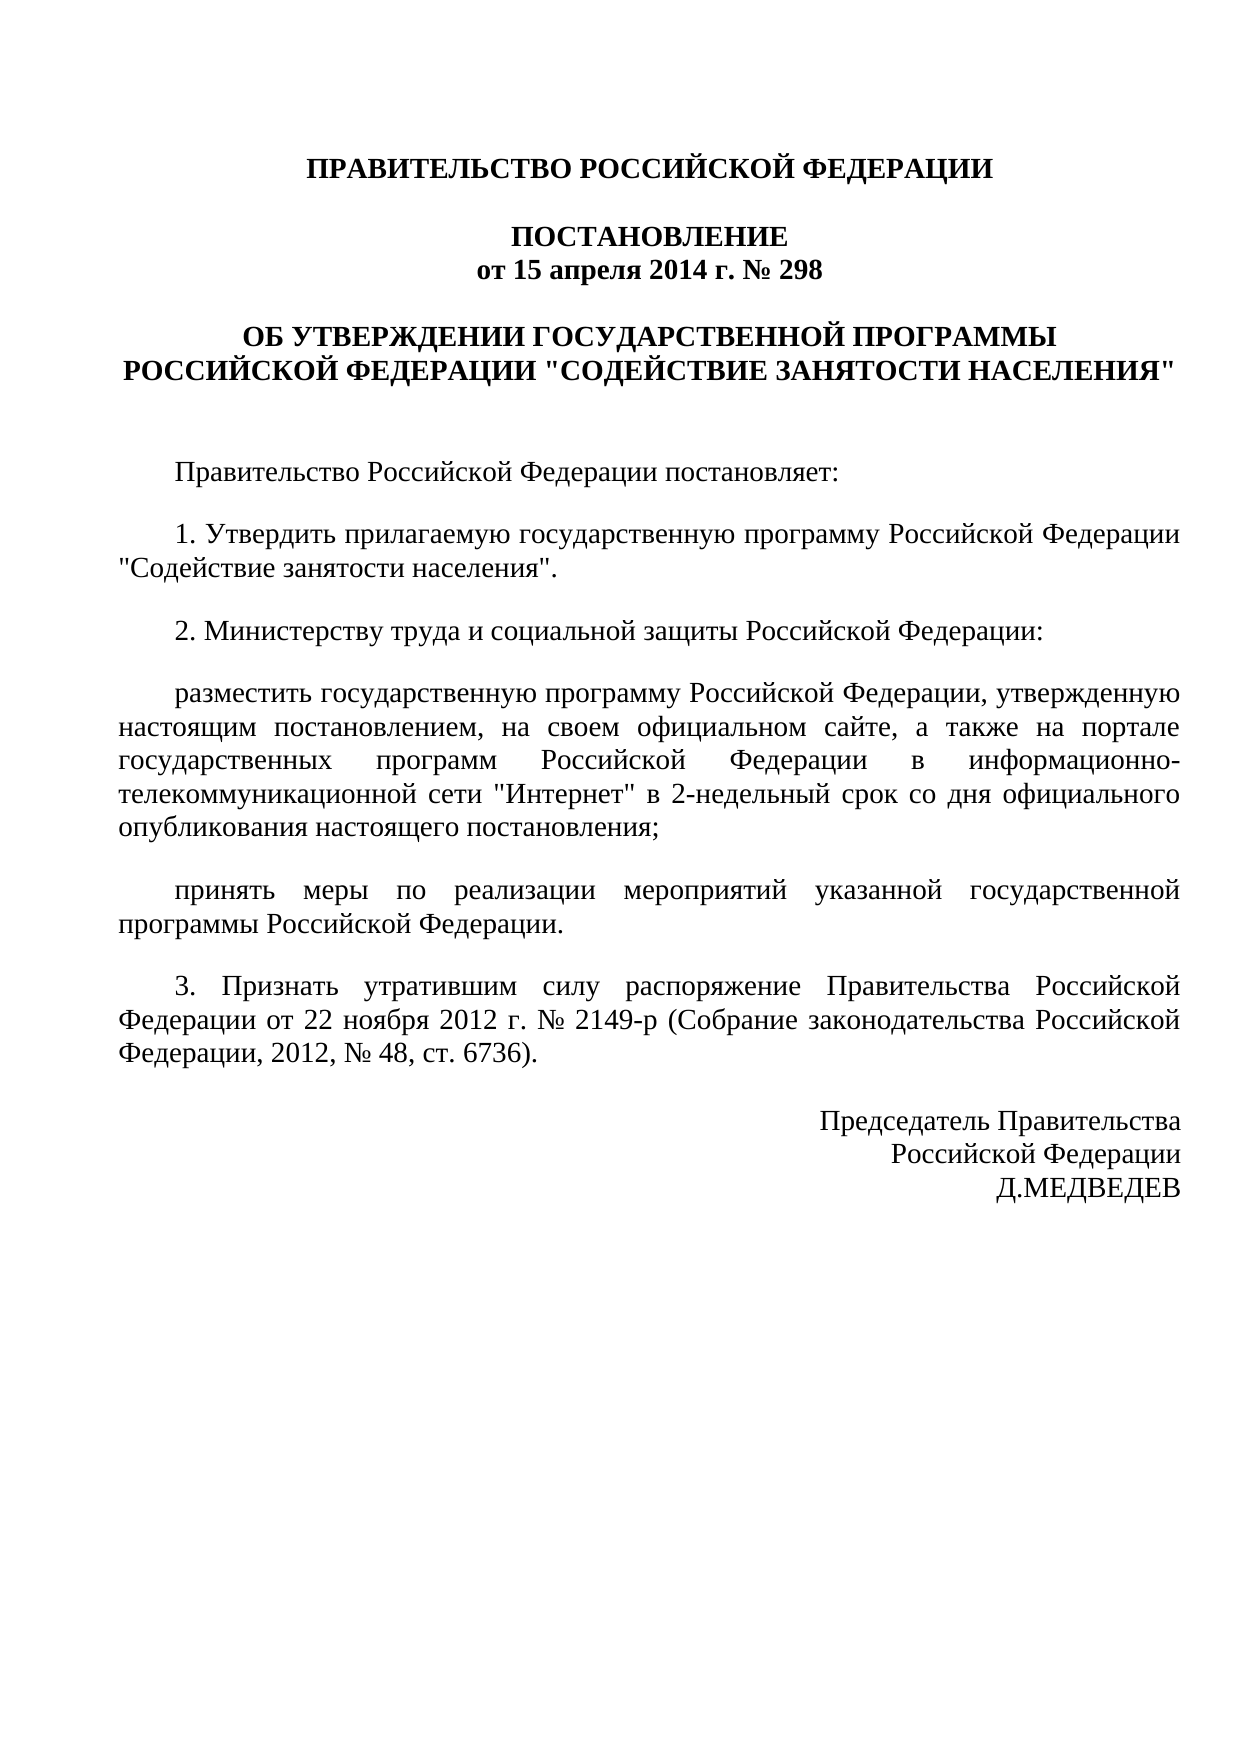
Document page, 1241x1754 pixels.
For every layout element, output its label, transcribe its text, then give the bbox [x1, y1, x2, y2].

text Д.МЕДВЕДЕВ [118, 1170, 1181, 1203]
title ПОСТАНОВЛЕНИЕ [118, 219, 1181, 252]
text 3. Признать утратившим силу распоряжение Правительства Российской Федерации от 22 ноября 2012 г. № 2149-р (Собрание законодательства Российской Федерации, 2012, № 48, ст. 6736). [118, 968, 1181, 1069]
title РОССИЙСКОЙ ФЕДЕРАЦИИ "СОДЕЙСТВИЕ ЗАНЯТОСТИ НАСЕЛЕНИЯ" [118, 353, 1181, 386]
title ОБ УТВЕРЖДЕНИИ ГОСУДАРСТВЕННОЙ ПРОГРАММЫ [118, 319, 1181, 353]
text 1. Утвердить прилагаемую государственную программу Российской Федерации "Содействие занятости населения". [118, 516, 1181, 583]
title ПРАВИТЕЛЬСТВО РОССИЙСКОЙ ФЕДЕРАЦИИ [118, 152, 1181, 185]
text 2. Министерству труда и социальной защиты Российской Федерации: [118, 613, 1181, 646]
text Председатель Правительства [118, 1103, 1181, 1136]
text принять меры по реализации мероприятий указанной государственной программы Российской Федерации. [118, 872, 1181, 939]
text разместить государственную программу Российской Федерации, утвержденную настоящим постановлением, на своем официальном сайте, а также на портале государственных программ Российской Федерации в информационно-телекоммуникационной сети "Интернет" в 2-недельный срок со дня официального опубликования настоящего постановления; [118, 675, 1181, 843]
text Российской Федерации [118, 1136, 1181, 1170]
text Правительство Российской Федерации постановляет: [118, 454, 1181, 487]
title от 15 апреля 2014 г. № 298 [118, 252, 1181, 286]
